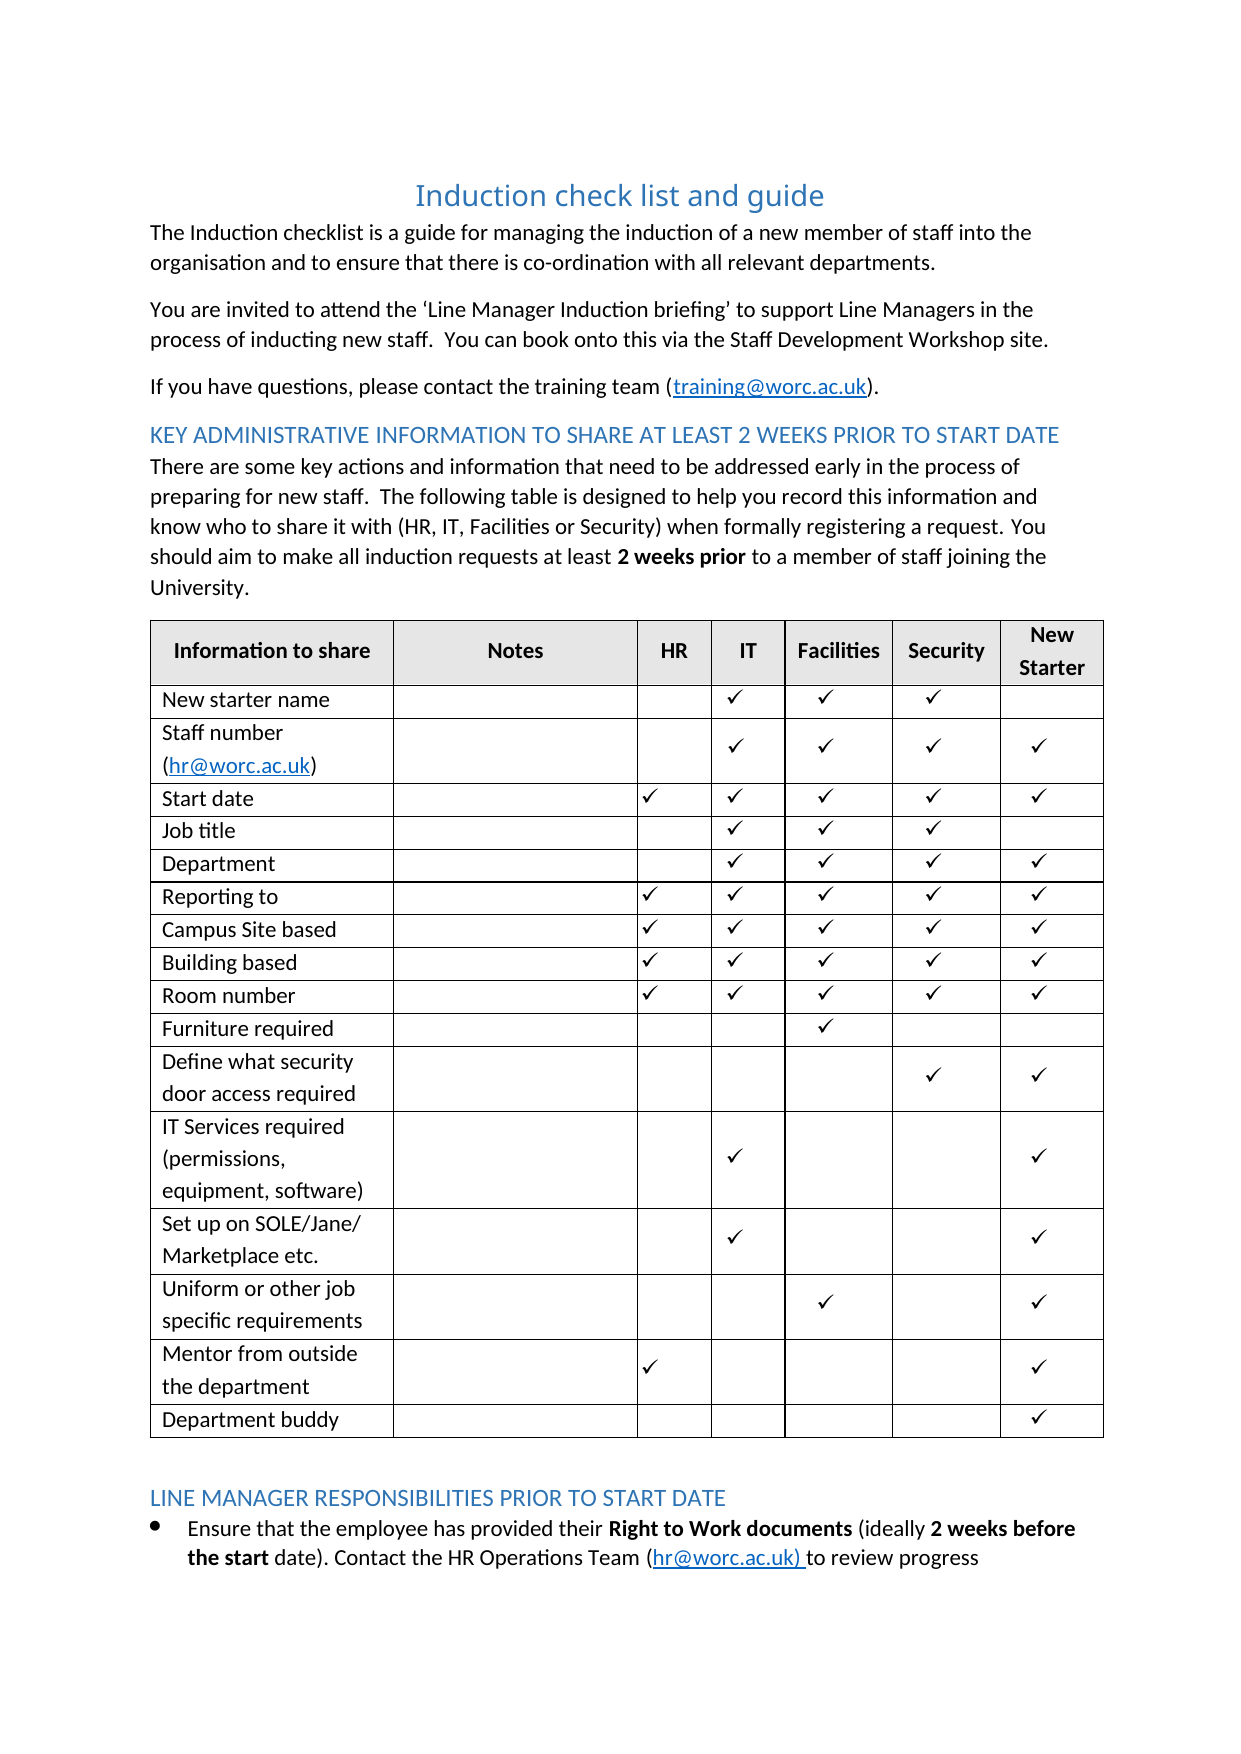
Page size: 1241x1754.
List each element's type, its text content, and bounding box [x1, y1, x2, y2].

table_cell [786, 850, 892, 881]
table_cell [394, 948, 637, 980]
table_cell Room number [151, 981, 393, 1013]
table_header Facilities [786, 621, 892, 684]
table_cell [893, 1275, 1000, 1338]
table_cell [638, 1014, 711, 1046]
table_cell [638, 948, 711, 980]
table_cell [394, 883, 637, 914]
table_cell [893, 1112, 1000, 1208]
table_cell [786, 1047, 892, 1111]
table_cell [394, 1275, 637, 1338]
table_cell [394, 1340, 637, 1404]
table_cell [712, 1112, 784, 1208]
table_cell [893, 1340, 1000, 1404]
table_cell [712, 817, 784, 848]
table_cell [638, 686, 711, 717]
subtitle Induction check list and guide [150, 175, 1090, 215]
table_cell [786, 915, 892, 947]
table_cell [712, 948, 784, 980]
table_cell [712, 850, 784, 881]
table_cell [638, 1209, 711, 1273]
table_cell [893, 719, 1000, 783]
table_cell [394, 1405, 637, 1437]
table_header Notes [394, 621, 637, 684]
table_cell [638, 1047, 711, 1111]
table_cell [786, 1014, 892, 1046]
table_cell [786, 1340, 892, 1404]
table_cell [394, 686, 637, 717]
table_cell [786, 948, 892, 980]
table_cell [638, 784, 711, 816]
text You are invited to attend the ‘Line Manager Induction briefing’ to support Line Managers in the process of inducting new staff. You can book onto this via the Staff Development Workshop site. [150, 295, 1090, 353]
table_cell [638, 981, 711, 1013]
table_cell [893, 1047, 1000, 1111]
table_cell [1001, 719, 1103, 783]
table_cell [394, 817, 637, 848]
table_cell [893, 981, 1000, 1013]
table_cell Department [151, 850, 393, 881]
table_cell [712, 1209, 784, 1273]
table_cell Mentor from outside the department [151, 1340, 393, 1404]
table_cell Building based [151, 948, 393, 980]
table_cell [712, 1275, 784, 1338]
table_cell Job title [151, 817, 393, 848]
table_cell [394, 1014, 637, 1046]
table_cell [893, 686, 1000, 717]
table_header HR [638, 621, 711, 684]
table_cell New starter name [151, 686, 393, 717]
table_cell [712, 1047, 784, 1111]
table_cell [394, 719, 637, 783]
table_cell [893, 784, 1000, 816]
table_cell [712, 719, 784, 783]
table_cell Staff number (hr@worc.ac.uk) [151, 719, 393, 783]
table_cell [1001, 686, 1103, 717]
table_cell Set up on SOLE/Jane/ Marketplace etc. [151, 1209, 393, 1273]
table_cell [786, 1275, 892, 1338]
table_cell [638, 1405, 711, 1437]
table_cell [1001, 915, 1103, 947]
table_cell Start date [151, 784, 393, 816]
table_cell [712, 1014, 784, 1046]
table_cell [786, 686, 892, 717]
table_cell [1001, 1209, 1103, 1273]
table_cell [394, 915, 637, 947]
table_cell Uniform or other job specific requirements [151, 1275, 393, 1338]
table_cell [638, 1275, 711, 1338]
table_cell Furniture required [151, 1014, 393, 1046]
table_cell Department buddy [151, 1405, 393, 1437]
table_cell [893, 948, 1000, 980]
table_cell [712, 883, 784, 914]
table_cell [893, 1209, 1000, 1273]
table_cell [712, 1340, 784, 1404]
table_cell [1001, 1047, 1103, 1111]
table_cell [1001, 948, 1103, 980]
table_cell Define what security door access required [151, 1047, 393, 1111]
table_cell [786, 784, 892, 816]
table_cell [1001, 883, 1103, 914]
table_cell [893, 1014, 1000, 1046]
table_cell [1001, 981, 1103, 1013]
table_cell [893, 915, 1000, 947]
table_cell [638, 915, 711, 947]
table_cell [394, 784, 637, 816]
table_cell [893, 817, 1000, 848]
table_cell [893, 1405, 1000, 1437]
table_cell [1001, 1275, 1103, 1338]
table_cell [786, 817, 892, 848]
table_cell [893, 850, 1000, 881]
table_cell [893, 883, 1000, 914]
table_cell [786, 1405, 892, 1437]
table_cell [638, 1112, 711, 1208]
table_cell [638, 850, 711, 881]
subtitle LINE MANAGER RESPONSIBILITIES PRIOR TO START DATE [150, 1482, 1090, 1512]
table_header Security [893, 621, 1000, 684]
table_cell [786, 1112, 892, 1208]
table_cell [638, 817, 711, 848]
table_header New Starter [1001, 621, 1103, 684]
table_cell [638, 719, 711, 783]
text The Induction checklist is a guide for managing the induction of a new member of staff into the organisation and to ensure that there is co-ordination with all relevant departments. [150, 218, 1090, 276]
table_cell [1001, 1112, 1103, 1208]
table_cell [394, 1209, 637, 1273]
table_cell [638, 1340, 711, 1404]
table_cell Campus Site based [151, 915, 393, 947]
list Ensure that the employee has provided their Right to Work documents (ideally 2 weeks before the start date). Contact the HR Operations Team (hr@worc.ac.uk) to review progress [150, 1514, 1090, 1571]
table_header IT [712, 621, 784, 684]
table_cell [394, 1112, 637, 1208]
table_cell [712, 915, 784, 947]
table_cell [394, 850, 637, 881]
table_cell IT Services required (permissions, equipment, software) [151, 1112, 393, 1208]
table_cell [786, 719, 892, 783]
table_cell [712, 1405, 784, 1437]
text If you have questions, please contact the training team (training@worc.ac.uk). [150, 372, 1090, 400]
table_cell [712, 981, 784, 1013]
table_cell [394, 1047, 637, 1111]
table_cell [1001, 1405, 1103, 1437]
table_cell [786, 1209, 892, 1273]
text There are some key actions and information that need to be addressed early in the process of preparing for new staff. The following table is designed to help you record this information and know who to share it with (HR, IT, Facilities or Security) when formally registering a request. You should aim to make all induction requests at least 2 weeks prior to a member of staff joining the University. [150, 452, 1090, 601]
table_cell [394, 981, 637, 1013]
table_header Information to share [151, 621, 393, 684]
table_cell Reporting to [151, 883, 393, 914]
table_cell [1001, 850, 1103, 881]
table_cell [1001, 1014, 1103, 1046]
table_cell [1001, 784, 1103, 816]
table_cell [638, 883, 711, 914]
table_cell [786, 981, 892, 1013]
table_cell [786, 883, 892, 914]
table_cell [712, 686, 784, 717]
table_cell [712, 784, 784, 816]
table_cell [1001, 817, 1103, 848]
subtitle KEY ADMINISTRATIVE INFORMATION TO SHARE AT LEAST 2 WEEKS PRIOR TO START DATE [150, 419, 1090, 449]
table_cell [1001, 1340, 1103, 1404]
